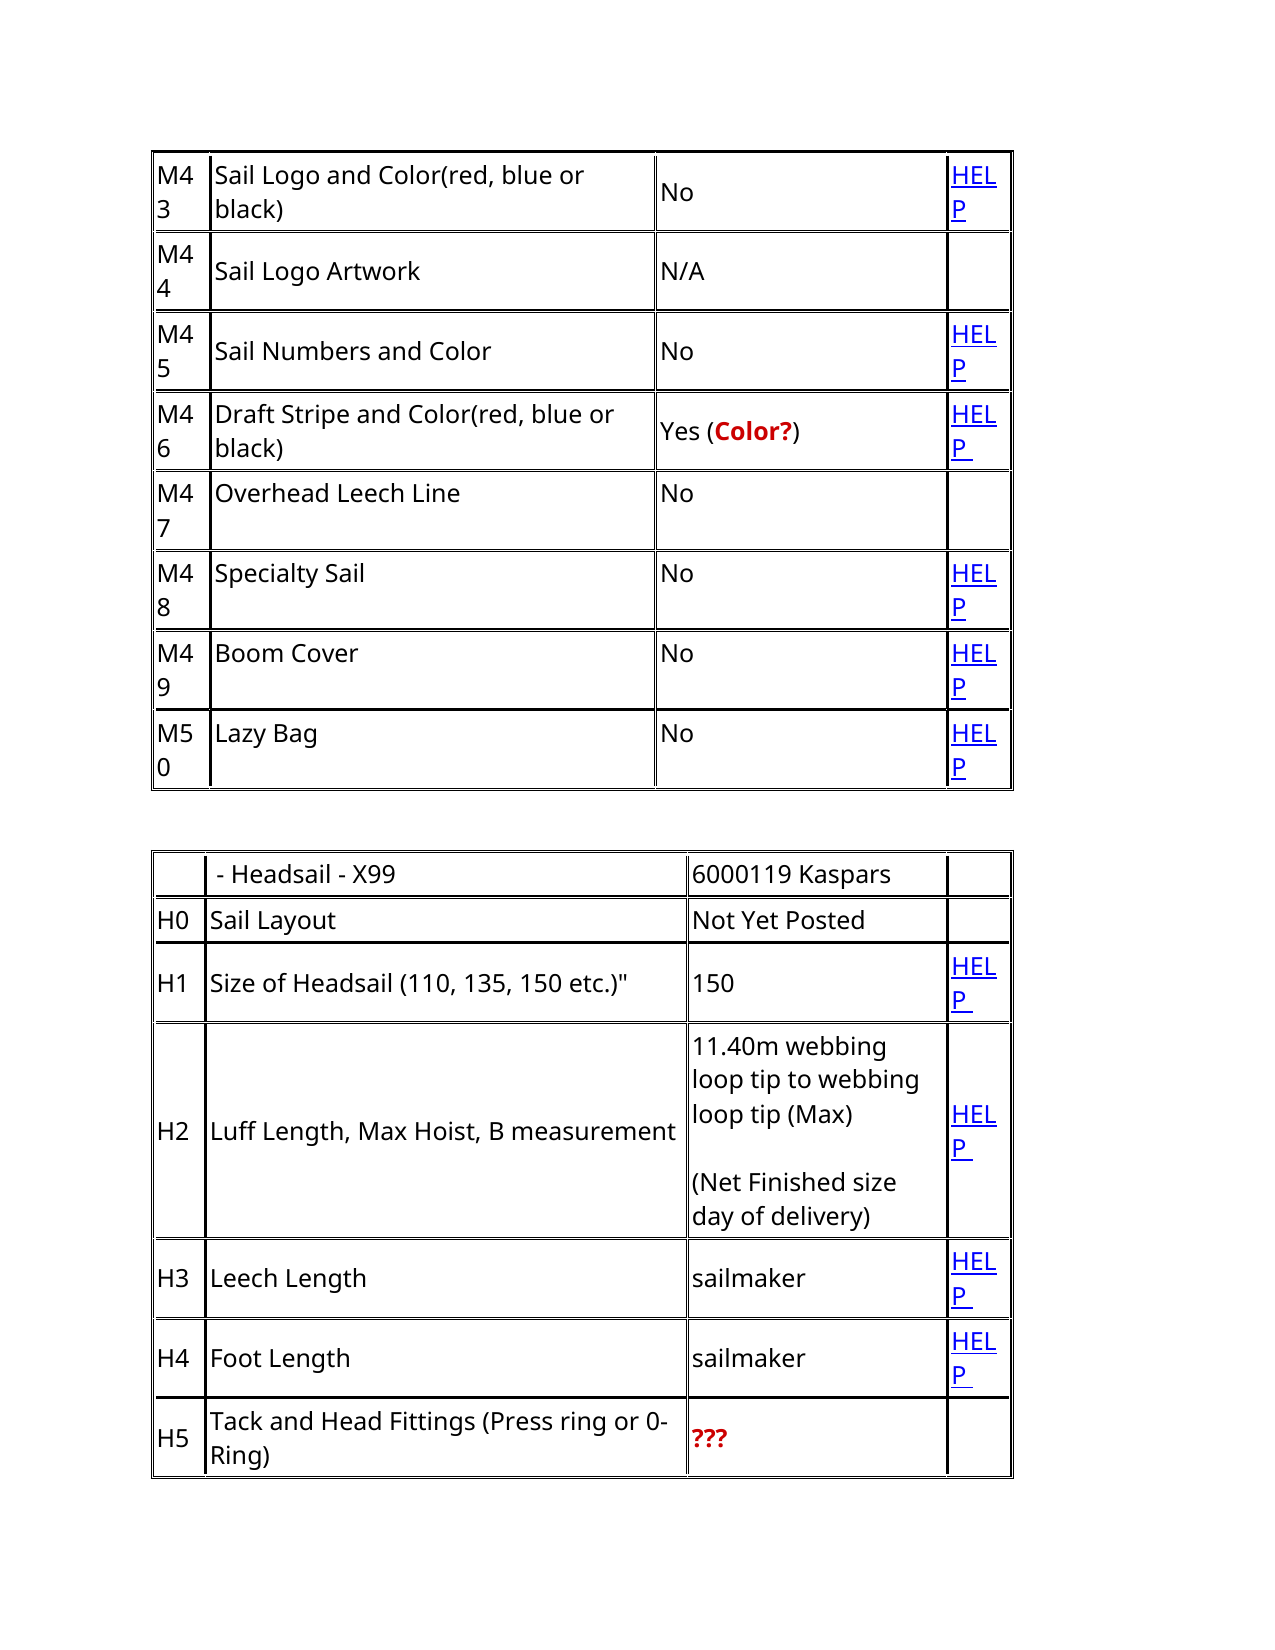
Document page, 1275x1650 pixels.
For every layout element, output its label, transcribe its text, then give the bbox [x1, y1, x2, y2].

table_cell No [657, 552, 946, 628]
table_cell H2 [152, 1021, 205, 1237]
table_cell Foot Length [207, 1320, 686, 1396]
table_cell M43 [154, 152, 210, 230]
table_cell Sail Logo Artwork [212, 233, 654, 309]
table_cell sailmaker [689, 1240, 946, 1316]
table_cell HELP [947, 153, 1010, 230]
table_cell HELP [947, 1021, 1012, 1237]
table_cell Luff Length, Max Hoist, B measurement [207, 1024, 686, 1237]
table_cell 150 [689, 944, 946, 1021]
table_cell Lazy Bag [210, 711, 656, 787]
table_cell H5 [154, 1396, 205, 1476]
table_cell [947, 1396, 1010, 1476]
table_cell HELP [947, 1237, 1012, 1316]
table_cell M49 [154, 628, 209, 708]
table_cell HELP [949, 941, 1010, 1021]
table_cell M46 [154, 389, 209, 469]
table_cell Boom Cover [212, 632, 654, 708]
table_cell Tack and Head Fittings (Press ring or 0-Ring) [205, 1399, 687, 1476]
table_cell Yes (Color?) [657, 393, 946, 469]
table_cell M44 [152, 230, 210, 309]
table_cell sailmaker [689, 1320, 946, 1396]
table_cell M45 [154, 309, 209, 389]
table_header [947, 853, 1010, 895]
table_cell Sail Logo and Color(red, blue or black) [210, 153, 656, 230]
table_cell Draft Stripe and Color(red, blue or black) [212, 393, 654, 469]
table_cell HELP [949, 549, 1011, 628]
table_cell HELP [947, 708, 1012, 787]
table_cell No [656, 711, 947, 787]
table_cell Leech Length [207, 1240, 686, 1316]
table_cell Not Yet Posted [689, 899, 946, 941]
table_cell M48 [154, 549, 209, 628]
table_cell [947, 230, 1012, 309]
table_cell No [657, 472, 946, 548]
table_cell N/A [657, 233, 946, 309]
table_cell H4 [154, 1316, 204, 1396]
table_cell HELP [949, 309, 1011, 389]
table_cell 11.40m webbing loop tip to webbing loop tip (Max) (Net Finished size day of delivery) [689, 1024, 946, 1237]
table_cell HELP [949, 389, 1011, 469]
table_cell [949, 895, 1011, 941]
table_cell M50 [152, 708, 210, 787]
table_cell ??? [688, 1399, 947, 1476]
table_header - Headsail - X99 [205, 853, 687, 895]
table_cell No [656, 152, 947, 230]
table_cell Sail Numbers and Color [212, 313, 654, 389]
table_cell Overhead Leech Line [212, 472, 654, 548]
table_cell M47 [152, 469, 210, 548]
table_cell Size of Headsail (110, 135, 150 etc.)" [207, 944, 686, 1021]
table_cell [947, 469, 1012, 548]
table_header 6000119 Kaspars [688, 851, 947, 895]
table_cell Specialty Sail [212, 552, 654, 628]
table_cell No [657, 632, 946, 708]
table_cell No [657, 313, 946, 389]
table_cell H0 [154, 895, 204, 941]
table_cell Sail Layout [207, 899, 686, 941]
table_cell HELP [949, 1316, 1011, 1396]
table_cell H3 [152, 1237, 205, 1316]
table_cell HELP [949, 628, 1011, 708]
table_header [154, 853, 205, 895]
table_cell H1 [154, 941, 204, 1021]
